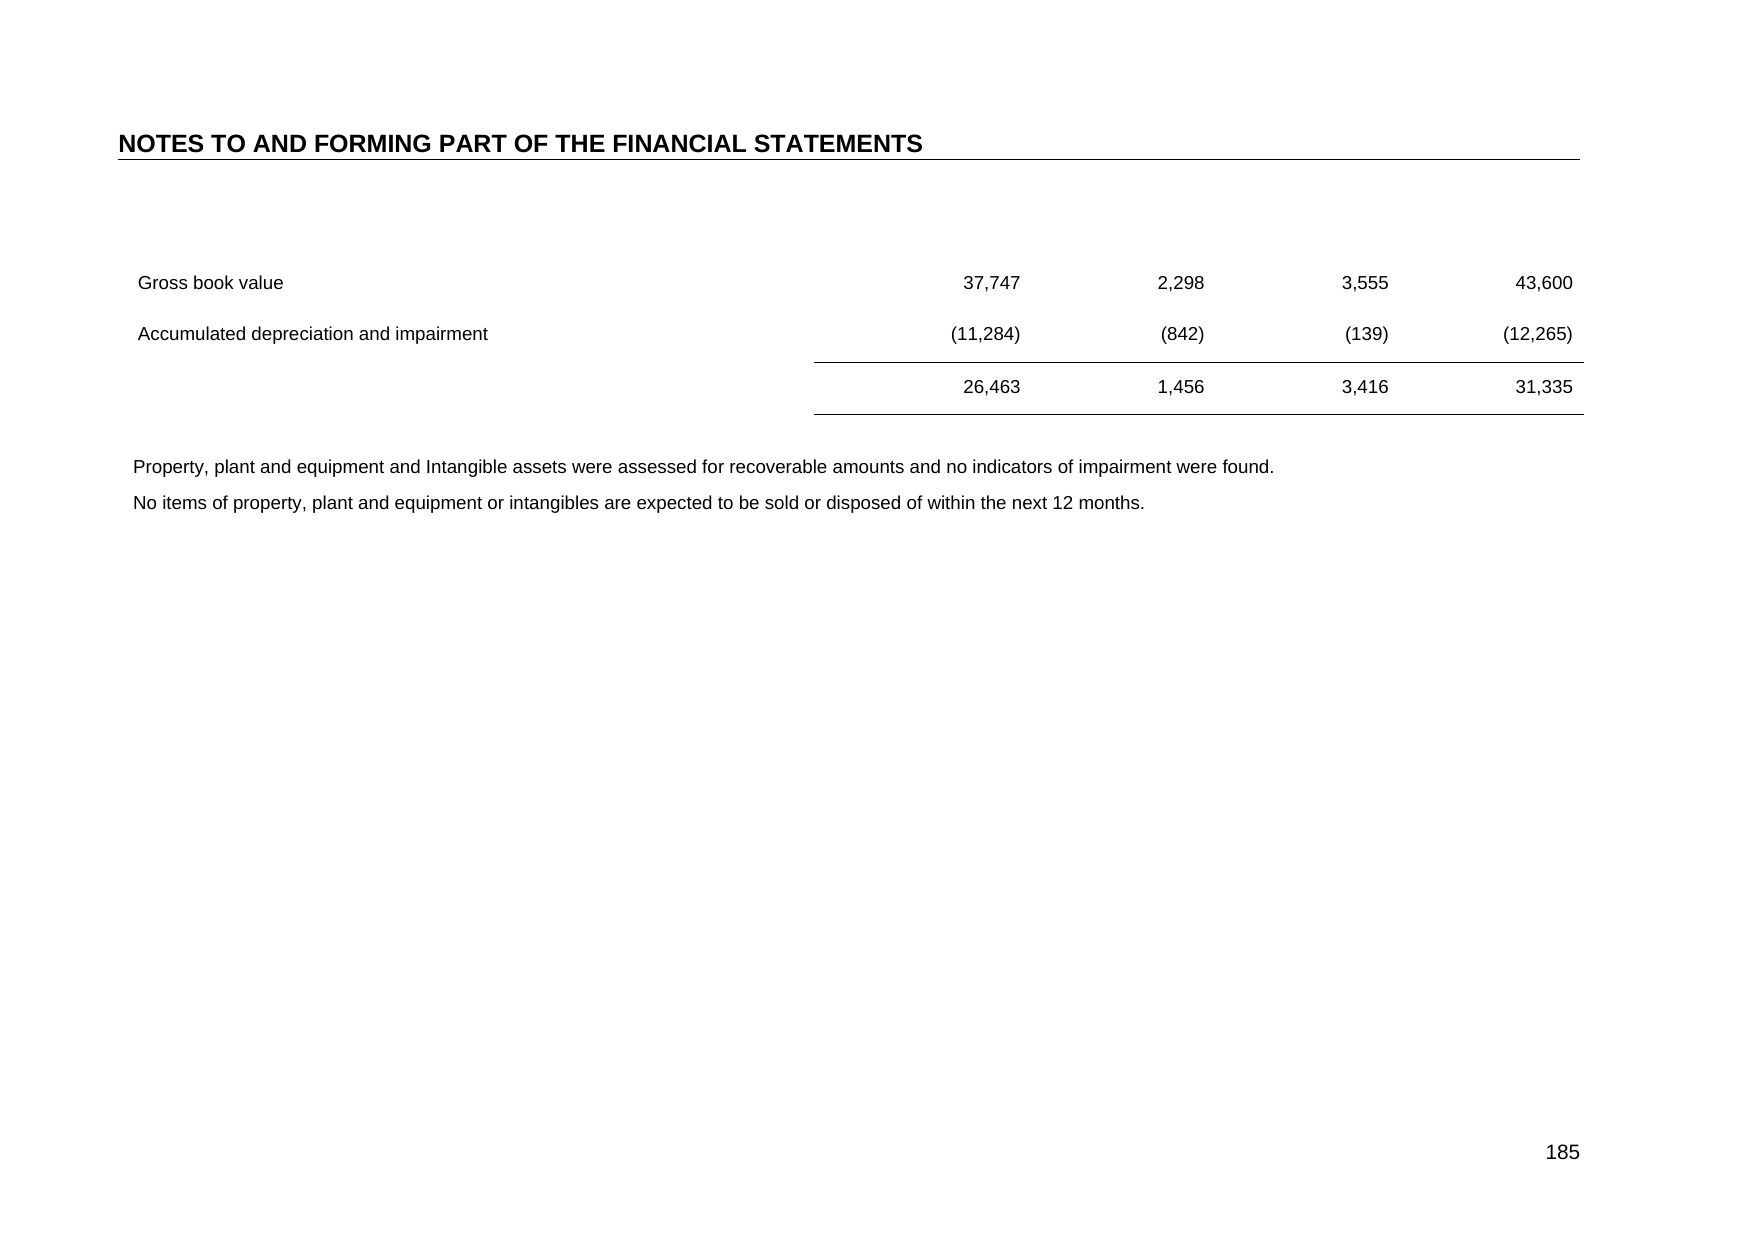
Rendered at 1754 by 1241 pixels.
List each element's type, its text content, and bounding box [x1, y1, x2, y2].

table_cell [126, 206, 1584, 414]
text No items of property, plant and equipment or intangibles are expected to be sold or disposed of within the next 12 months. [133, 486, 1580, 513]
text Property, plant and equipment and Intangible assets were assessed for recoverable amounts and no indicators of impairment were found. [133, 451, 1580, 478]
